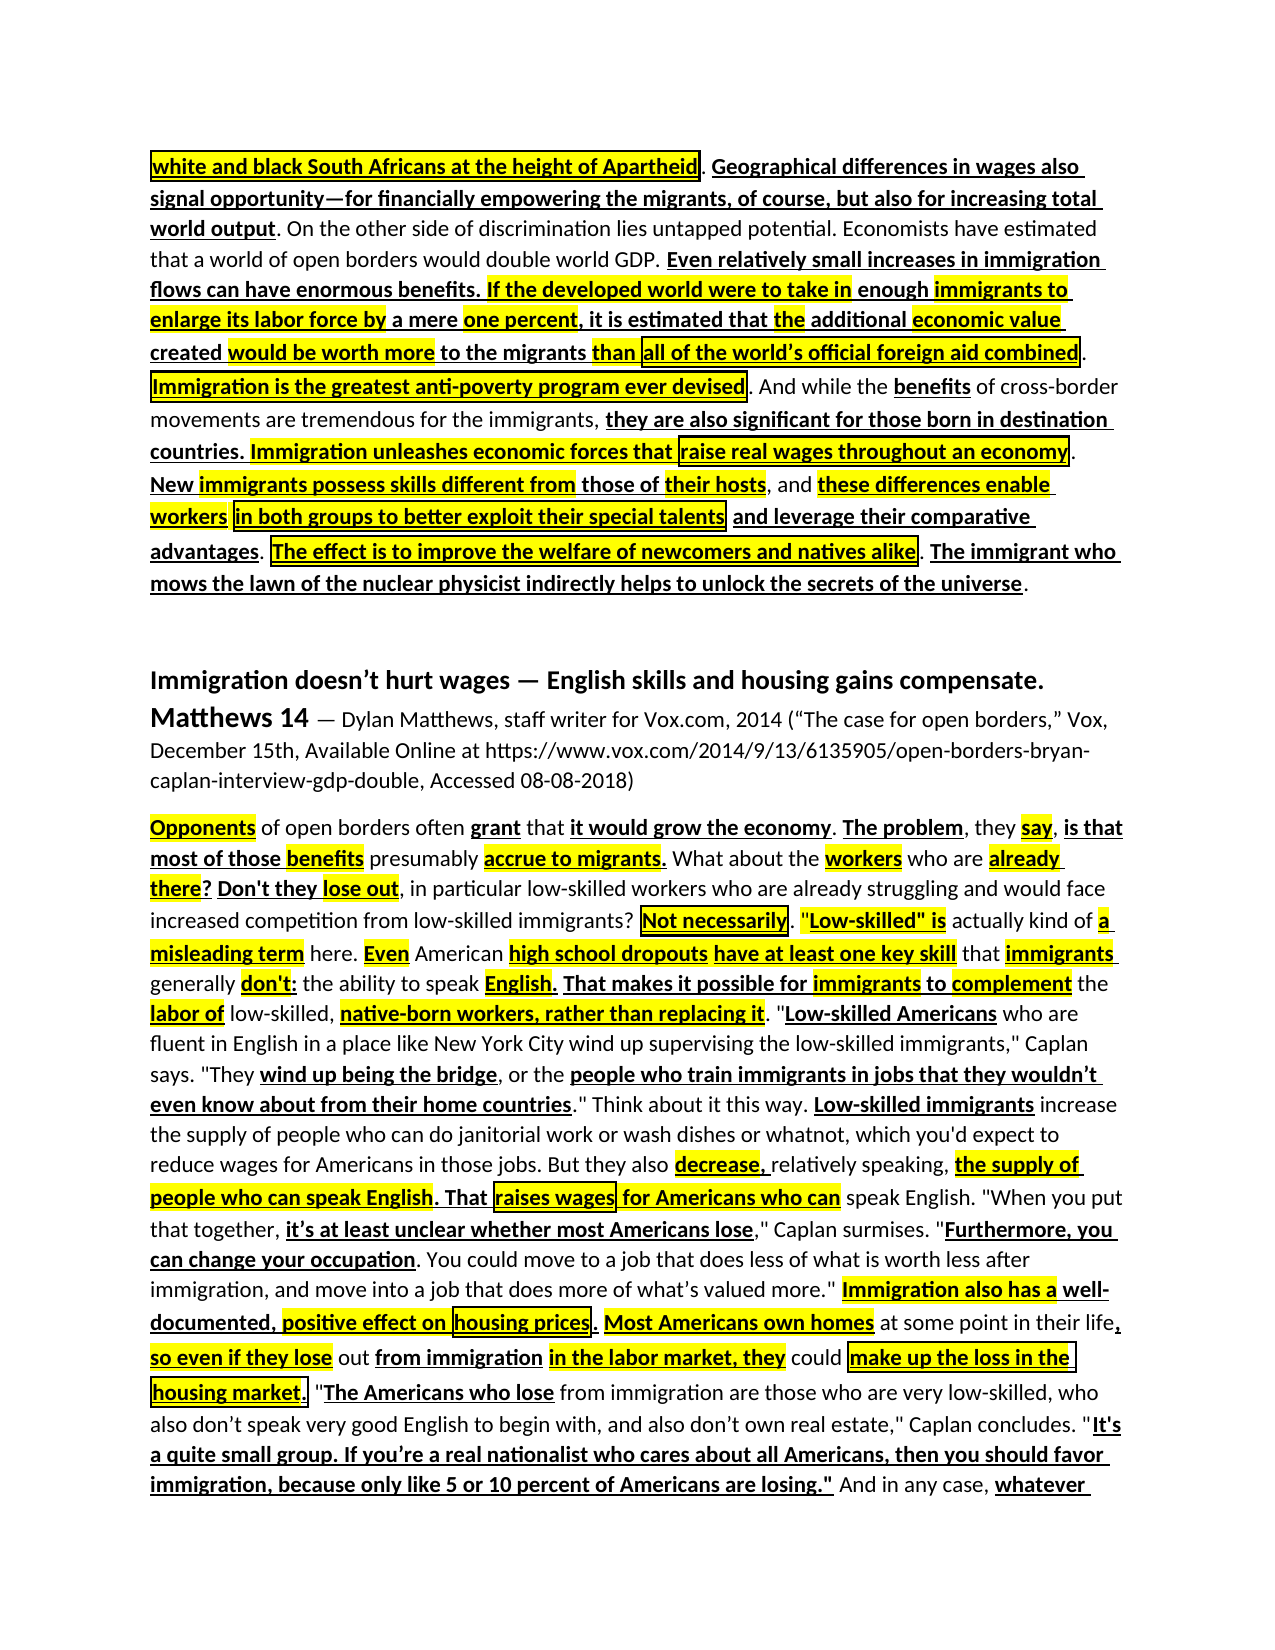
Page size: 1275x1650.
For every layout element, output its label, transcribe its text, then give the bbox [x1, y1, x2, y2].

text Matthews 14 — Dylan Matthews, staff writer for Vox.com, 2014 (“The case for open borders,” Vox, December 15th, Available Online at https://www.vox.com/2014/9/13/6135905/open-borders-bryan-caplan-interview-gdp-double, Accessed 08-08-2018) [150, 699, 1125, 795]
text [150, 150, 1125, 597]
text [150, 813, 1125, 1498]
subtitle Immigration doesn’t hurt wages — English skills and housing gains compensate. [150, 663, 1125, 696]
